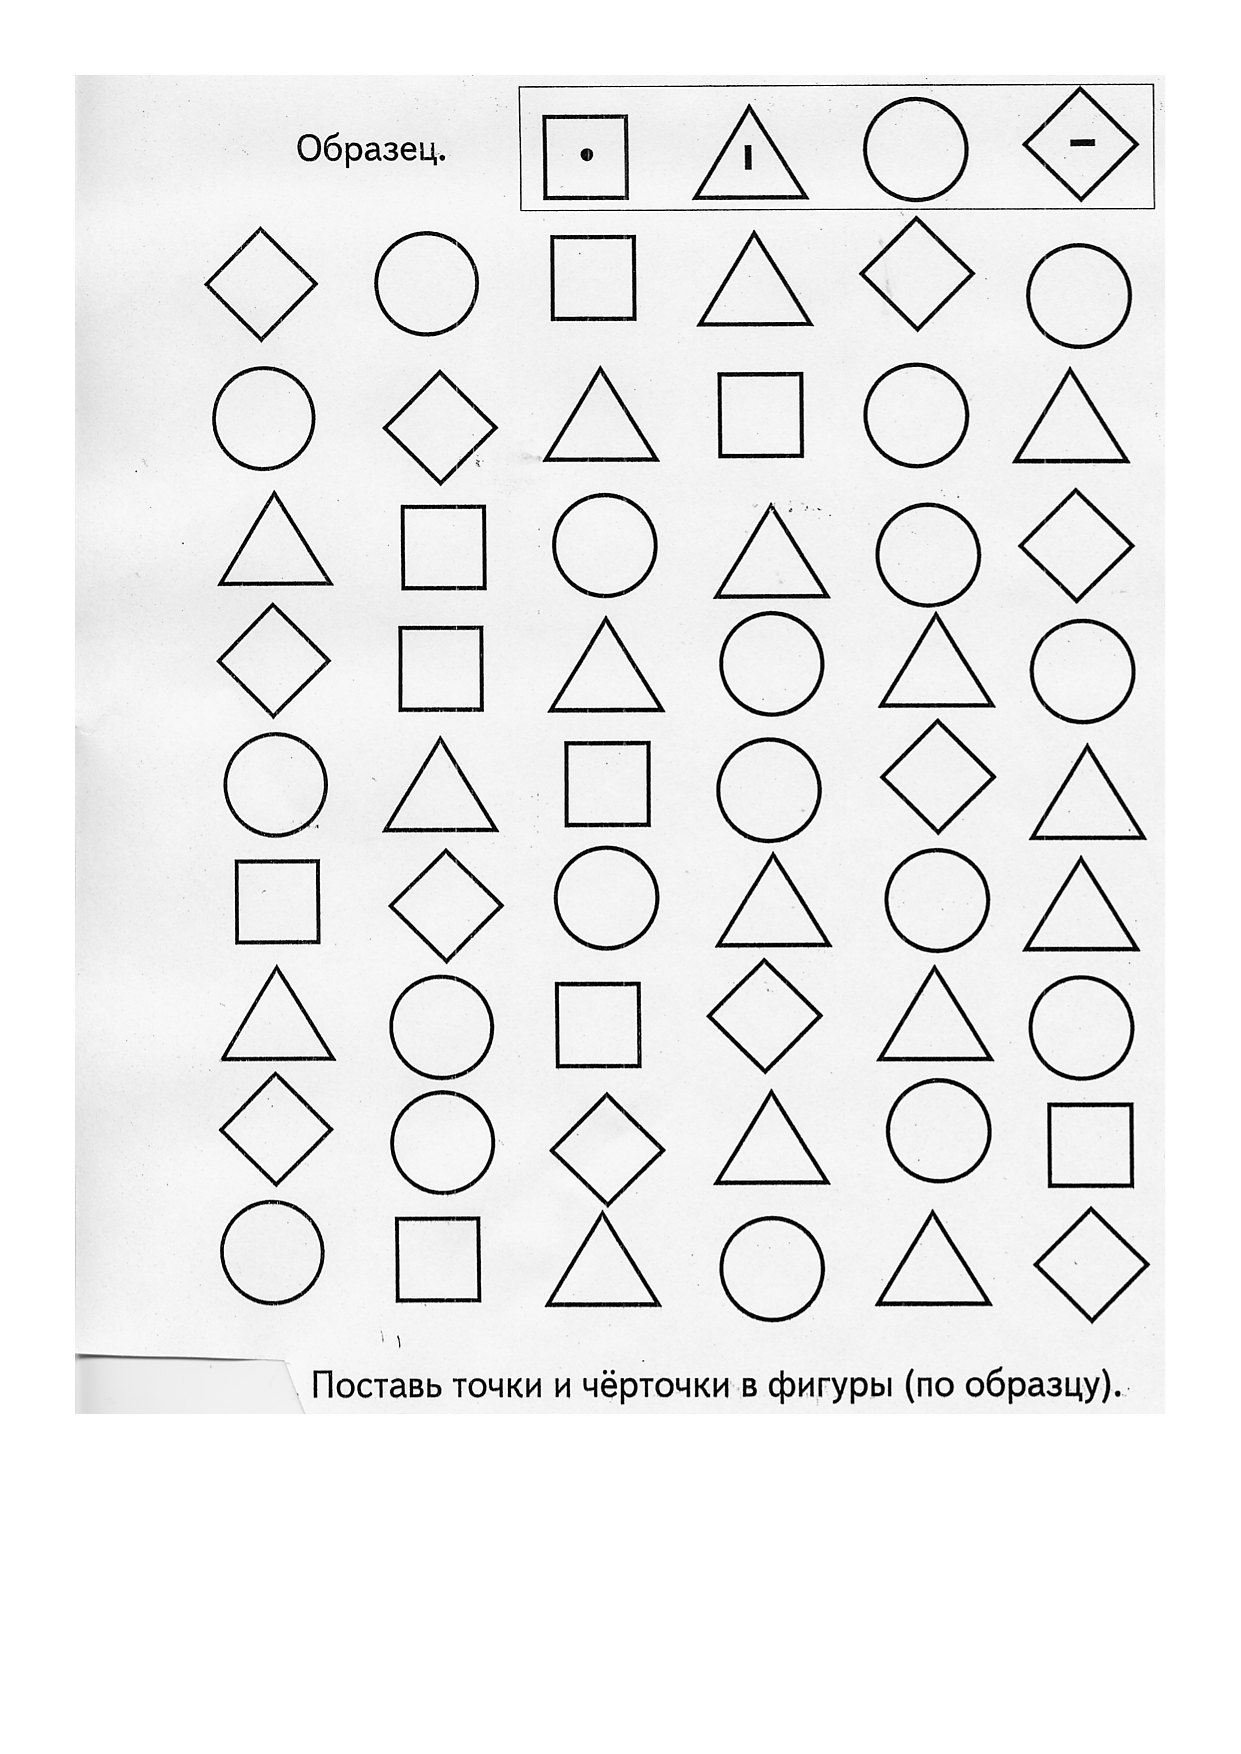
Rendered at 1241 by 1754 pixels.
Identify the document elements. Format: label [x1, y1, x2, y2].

picture [75, 75, 1166, 1414]
